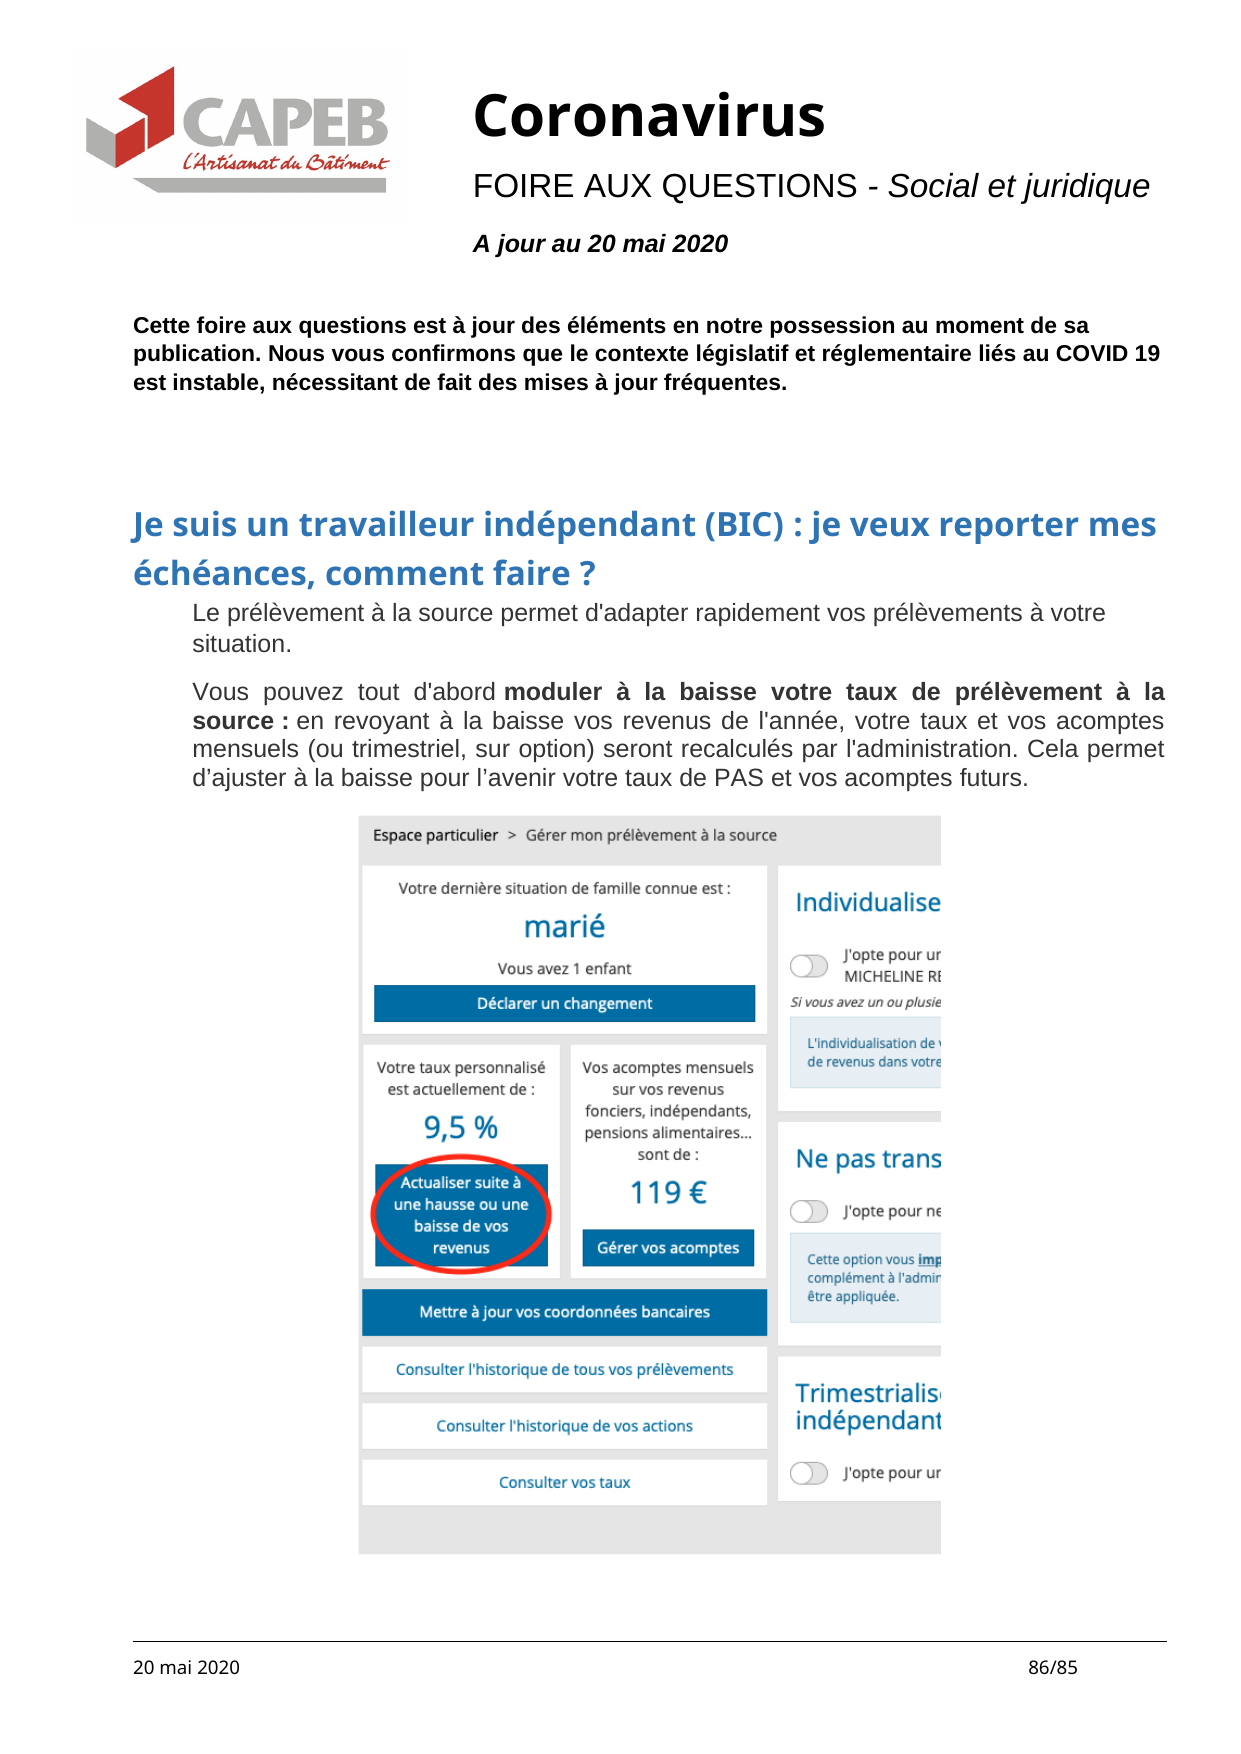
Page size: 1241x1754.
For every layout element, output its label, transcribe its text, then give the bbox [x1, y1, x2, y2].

subtitle Je suis un travailleur indépendant (BIC) : je veux reporter mes échéances, comment faire ? [133, 500, 1167, 595]
picture [358, 807, 941, 1564]
text Le prélèvement à la source permet d'adapter rapidement vos prélèvements à votre situation. [192, 598, 1167, 658]
text Vous pouvez tout d'abord moduler à la baisse votre taux de prélèvement à la source : en revoyant à la baisse vos revenus de l'année, votre taux et vos acomptes mensuels (ou trimestriel, sur option) seront recalculés par l'administration. Cela permet d’ajuster à la baisse pour l’avenir votre taux de PAS et vos acomptes futurs. [192, 677, 1167, 792]
picture [68, 44, 409, 226]
